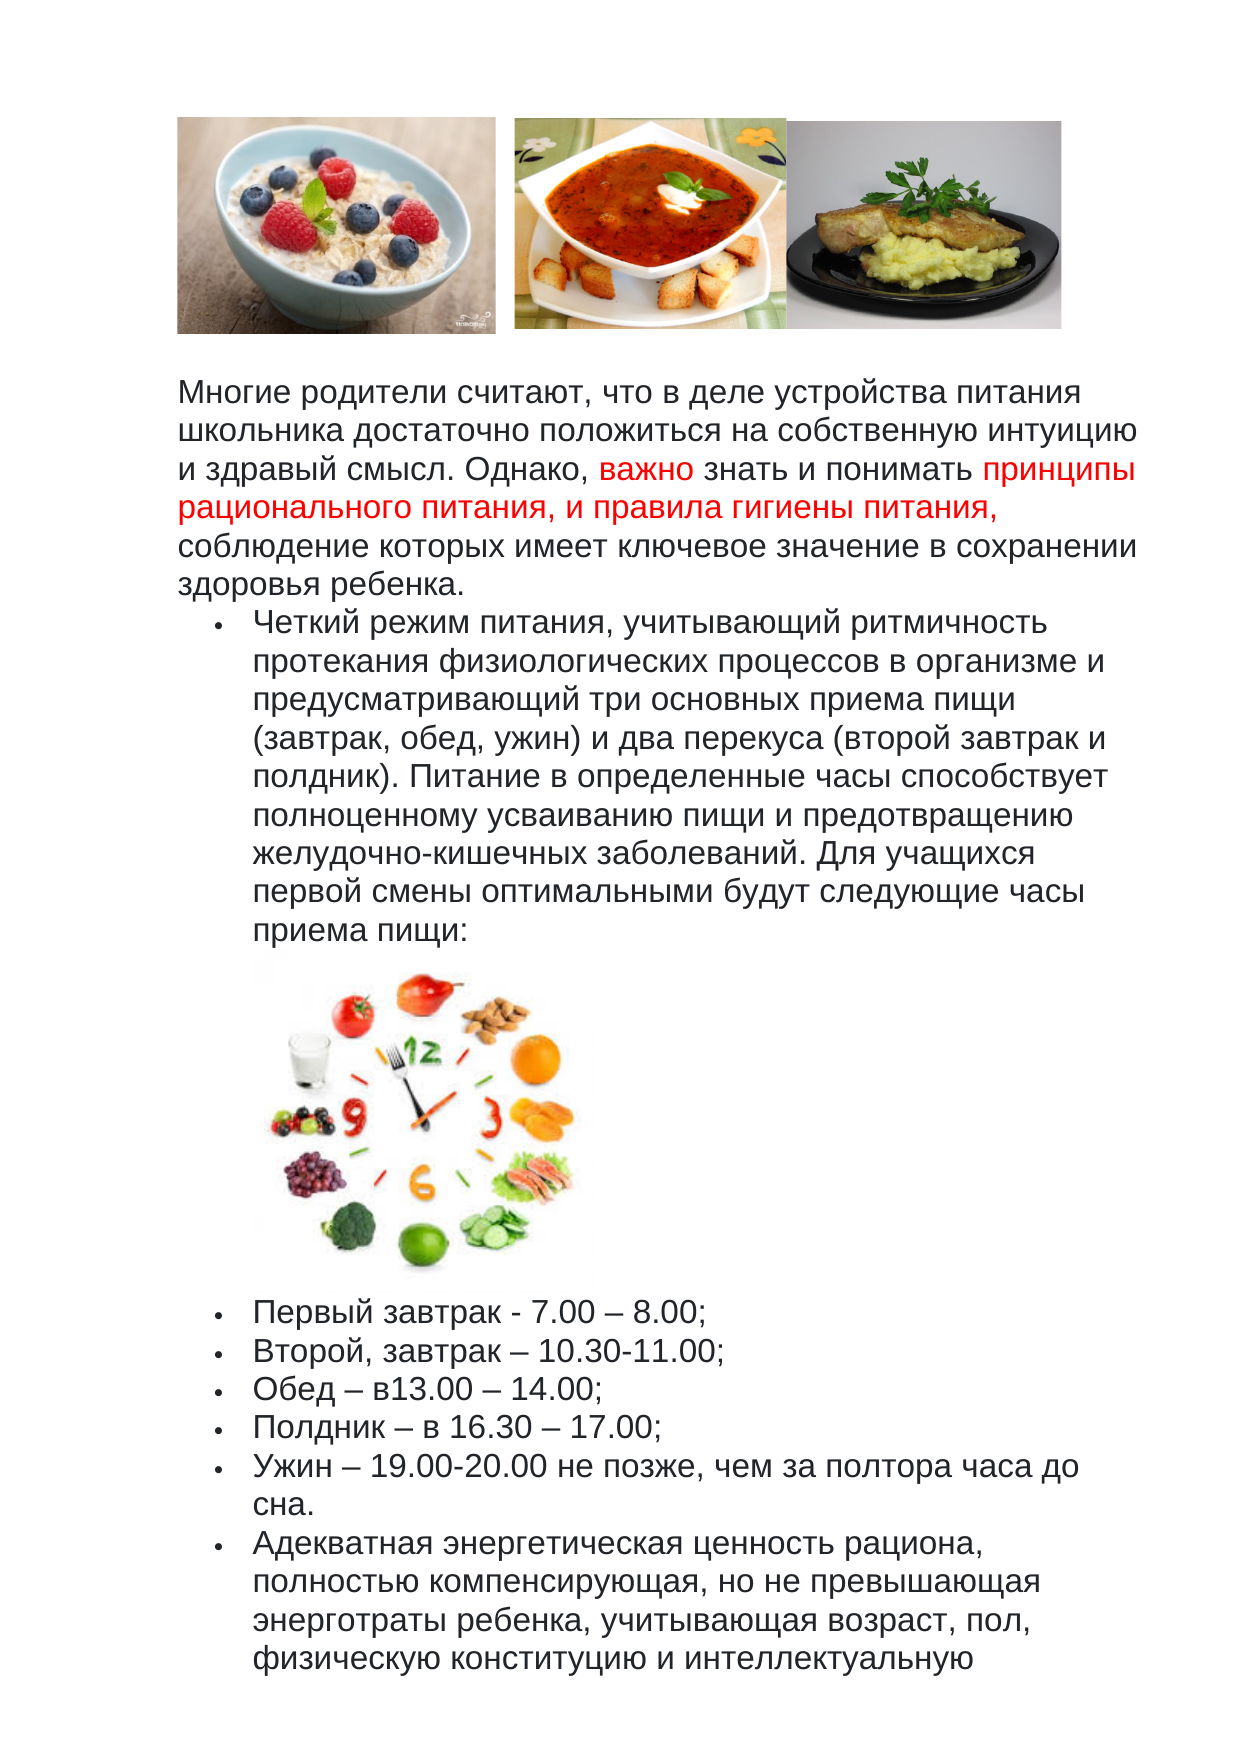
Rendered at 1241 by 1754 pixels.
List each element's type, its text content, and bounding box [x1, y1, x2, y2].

picture [177, 117, 496, 334]
list Ужин – 19.00-20.00 не позже, чем за полтора часа до сна. [215, 1446, 1152, 1523]
list Четкий режим питания, учитывающий ритмичность протекания физиологических процессов в организме и предусматривающий три основных приема пищи (завтрак, обед, ужин) и два перекуса (второй завтрак и полдник). Питание в определенные часы способствует полноценному усваиванию пищи и предотвращению желудочно-кишечных заболеваний. Для учащихся первой смены оптимальными будут следующие часы приема пищи: [215, 602, 1152, 948]
list Полдник – в 16.30 – 17.00; [215, 1407, 1152, 1446]
list Второй, завтрак – 10.30-11.00; [215, 1331, 1152, 1369]
picture [514, 118, 1062, 329]
list Первый завтрак - 7.00 – 8.00; [215, 1292, 1152, 1331]
list Обед – в13.00 – 14.00; [215, 1369, 1152, 1407]
picture [252, 948, 596, 1293]
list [215, 1523, 1152, 1677]
